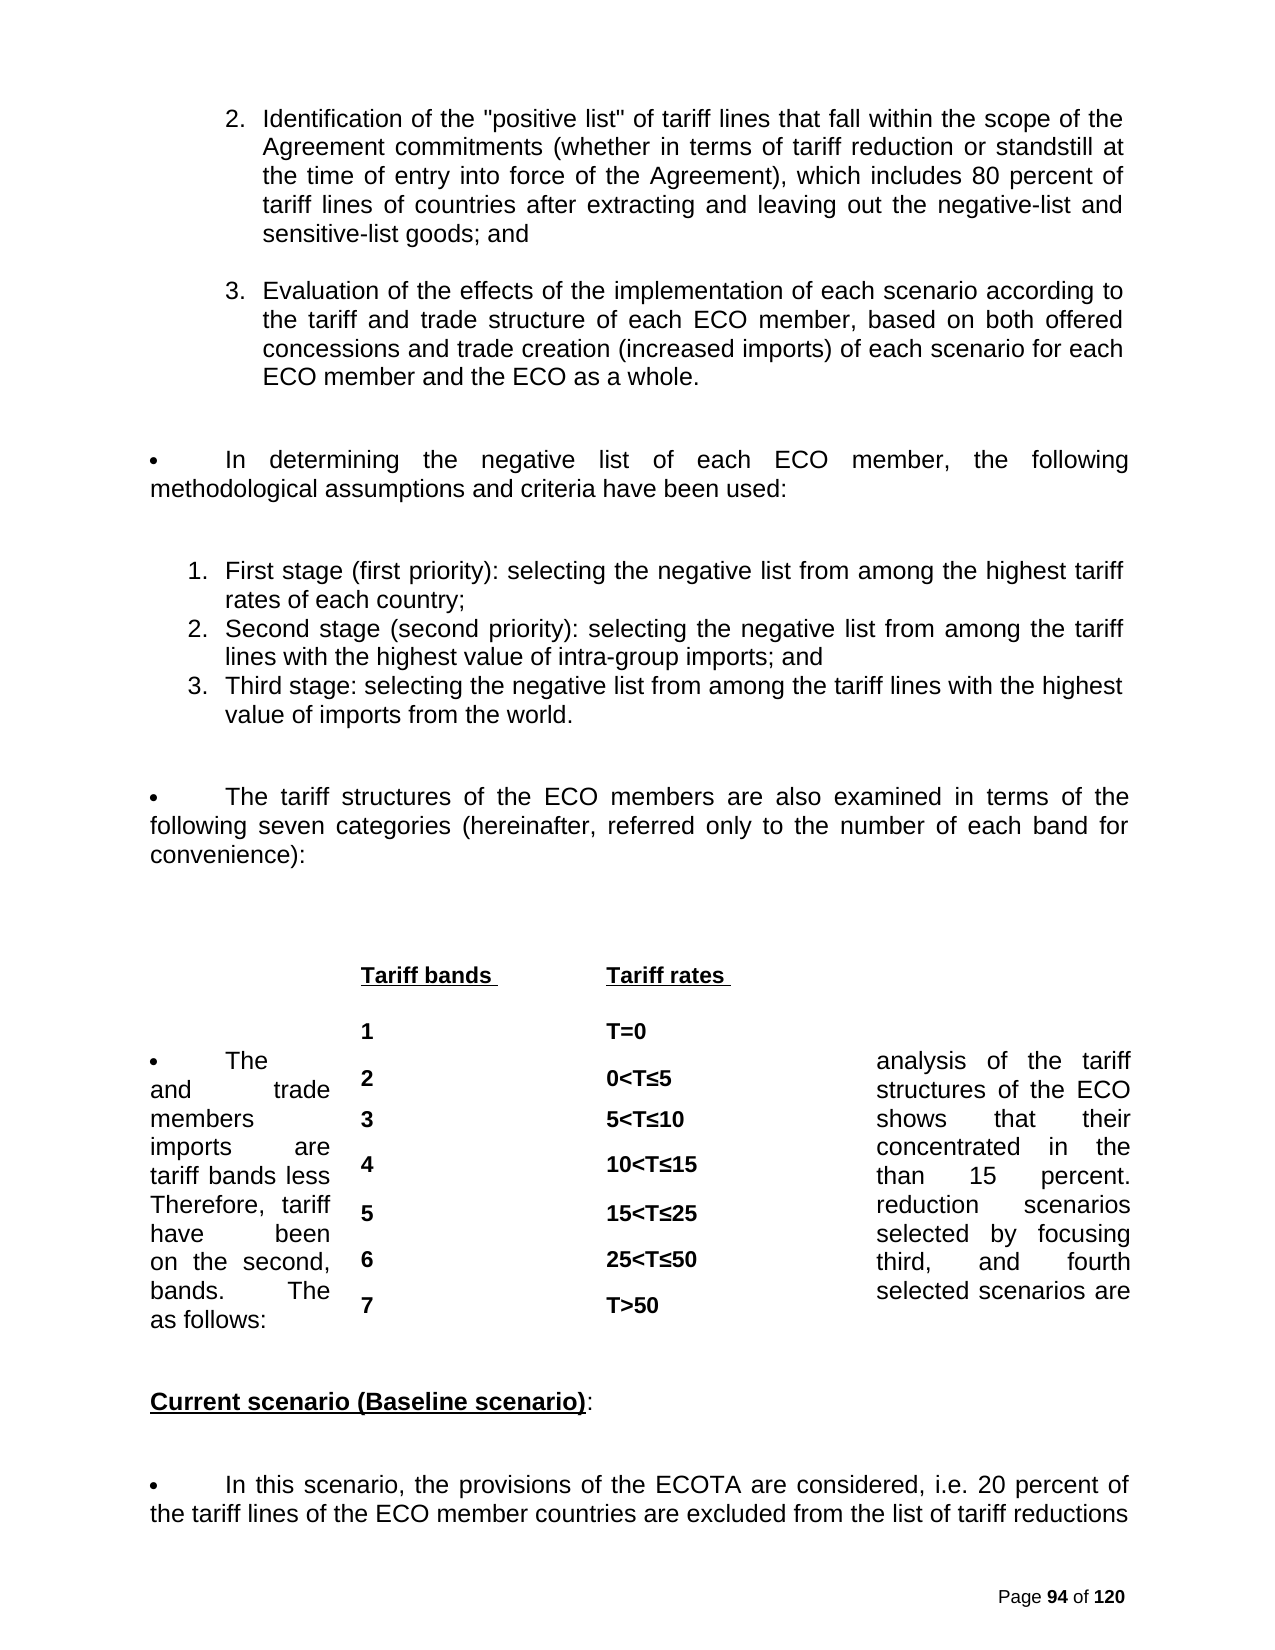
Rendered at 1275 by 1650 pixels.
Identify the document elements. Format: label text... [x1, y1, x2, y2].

table_cell 10<T≤15 [595, 1151, 857, 1199]
list The analysis of the tariff and trade structures of the ECO members shows that their imports are concentrated in the tariff bands less than 15 percent. Therefore, tariff reduction scenarios have been selected by focusing on the second, third, and fourth bands. The selected scenarios are as follows: [150, 1046, 1131, 1333]
text Current scenario (Baseline scenario): [150, 1387, 1125, 1416]
list First stage (first priority): selecting the negative list from among the highest tariff rates of each country; [187, 556, 1125, 613]
table_cell 25<T≤50 [595, 1246, 857, 1292]
list Evaluation of the effects of the implementation of each scenario according to the tariff and trade structure of each ECO member, based on both offered concessions and trade creation (increased imports) of each scenario for each ECO member and the ECO as a whole. [225, 276, 1125, 391]
list Identification of the "positive list" of tariff lines that fall within the scope of the Agreement commitments (whether in terms of tariff reduction or standstill at the time of entry into force of the Agreement), which includes 80 percent of tariff lines of countries after extracting and leaving out the negative-list and sensitive-list goods; and [225, 103, 1125, 247]
list Second stage (second priority): selecting the negative list from among the tariff lines with the highest value of intra-group imports; and [187, 613, 1125, 671]
table_cell 5<T≤10 [595, 1106, 857, 1151]
table_cell 1 [349, 1018, 595, 1065]
list In determining the negative list of each ECO member, the following methodological assumptions and criteria have been used: [150, 445, 1131, 502]
list Third stage: selecting the negative list from among the tariff lines with the highest value of imports from the world. [187, 671, 1125, 728]
table_cell 15<T≤25 [595, 1200, 857, 1246]
table_header Tariff rates [595, 962, 857, 1018]
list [150, 1470, 1131, 1527]
table_cell 2 [349, 1065, 595, 1106]
table_cell T=0 [595, 1018, 857, 1065]
table_cell 7 [349, 1292, 595, 1318]
table_cell 0<T≤5 [595, 1065, 857, 1106]
table_cell 4 [349, 1151, 595, 1199]
table_cell T>50 [595, 1292, 857, 1318]
table_cell 5 [349, 1200, 595, 1246]
table_header Tariff bands [349, 962, 595, 1018]
list The tariff structures of the ECO members are also examined in terms of the following seven categories (hereinafter, referred only to the number of each band for convenience): [150, 782, 1131, 868]
table_cell 3 [349, 1106, 595, 1151]
table_cell 6 [349, 1246, 595, 1292]
